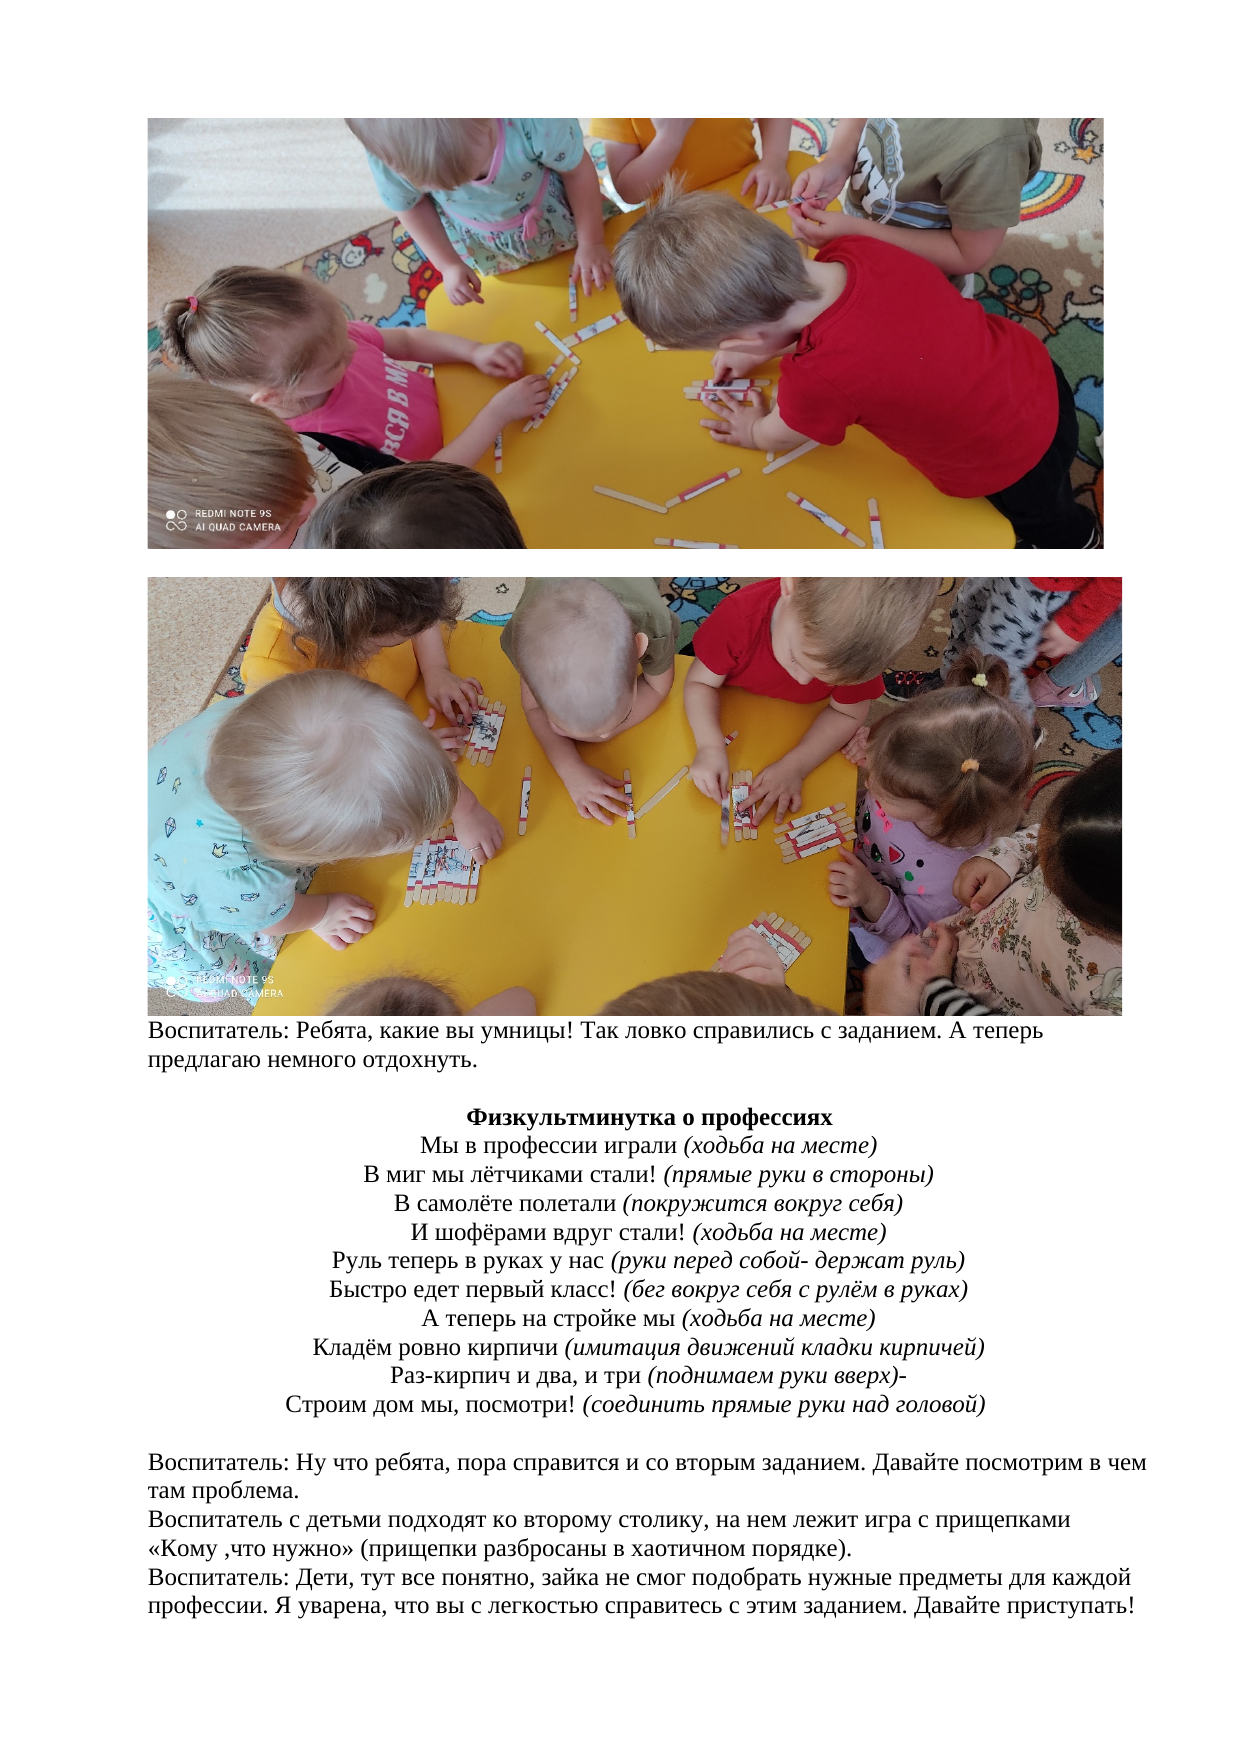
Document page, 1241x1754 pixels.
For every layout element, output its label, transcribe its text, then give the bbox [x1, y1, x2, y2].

text В самолёте полетали (покружится вокруг себя) [148, 1188, 1152, 1217]
text В миг мы лётчиками стали! (прямые руки в стороны) [148, 1159, 1152, 1188]
text Воспитатель: Ну что ребята, пора справится и со вторым заданием. Давайте посмотрим в чем там проблема. [148, 1447, 1152, 1504]
text Кладём ровно кирпичи (имитация движений кладки кирпичей) [148, 1332, 1152, 1361]
text Раз-кирпич и два, и три (поднимаем руки вверх)- [148, 1361, 1152, 1389]
text И шофёрами вдруг стали! (ходьба на месте) [148, 1217, 1152, 1246]
text Физкультминутка о профессиях [148, 1102, 1152, 1131]
text Воспитатель: Ребята, какие вы умницы! Так ловко справились с заданием. А теперь предлагаю немного отдохнуть. [148, 1016, 1152, 1073]
text Мы в профессии играли (ходьба на месте) [148, 1131, 1152, 1159]
text Руль теперь в руках у нас (руки перед собой- держат руль) [148, 1246, 1152, 1274]
text Строим дом мы, посмотри! (соединить прямые руки над головой) [148, 1389, 1152, 1418]
picture [147, 118, 1104, 549]
picture [147, 577, 1123, 1016]
text Воспитатель: Дети, тут все понятно, зайка не смог подобрать нужные предметы для каждой профессии. Я уварена, что вы с легкостью справитесь с этим заданием. Давайте приступать! [148, 1562, 1152, 1619]
text Воспитатель с детьми подходят ко второму столику, на нем лежит игра с прищепками «Кому ,что нужно» (прищепки разбросаны в хаотичном порядке). [148, 1504, 1152, 1562]
text А теперь на стройке мы (ходьба на месте) [148, 1303, 1152, 1332]
text Быстро едет первый класс! (бег вокруг себя с рулём в руках) [148, 1274, 1152, 1303]
